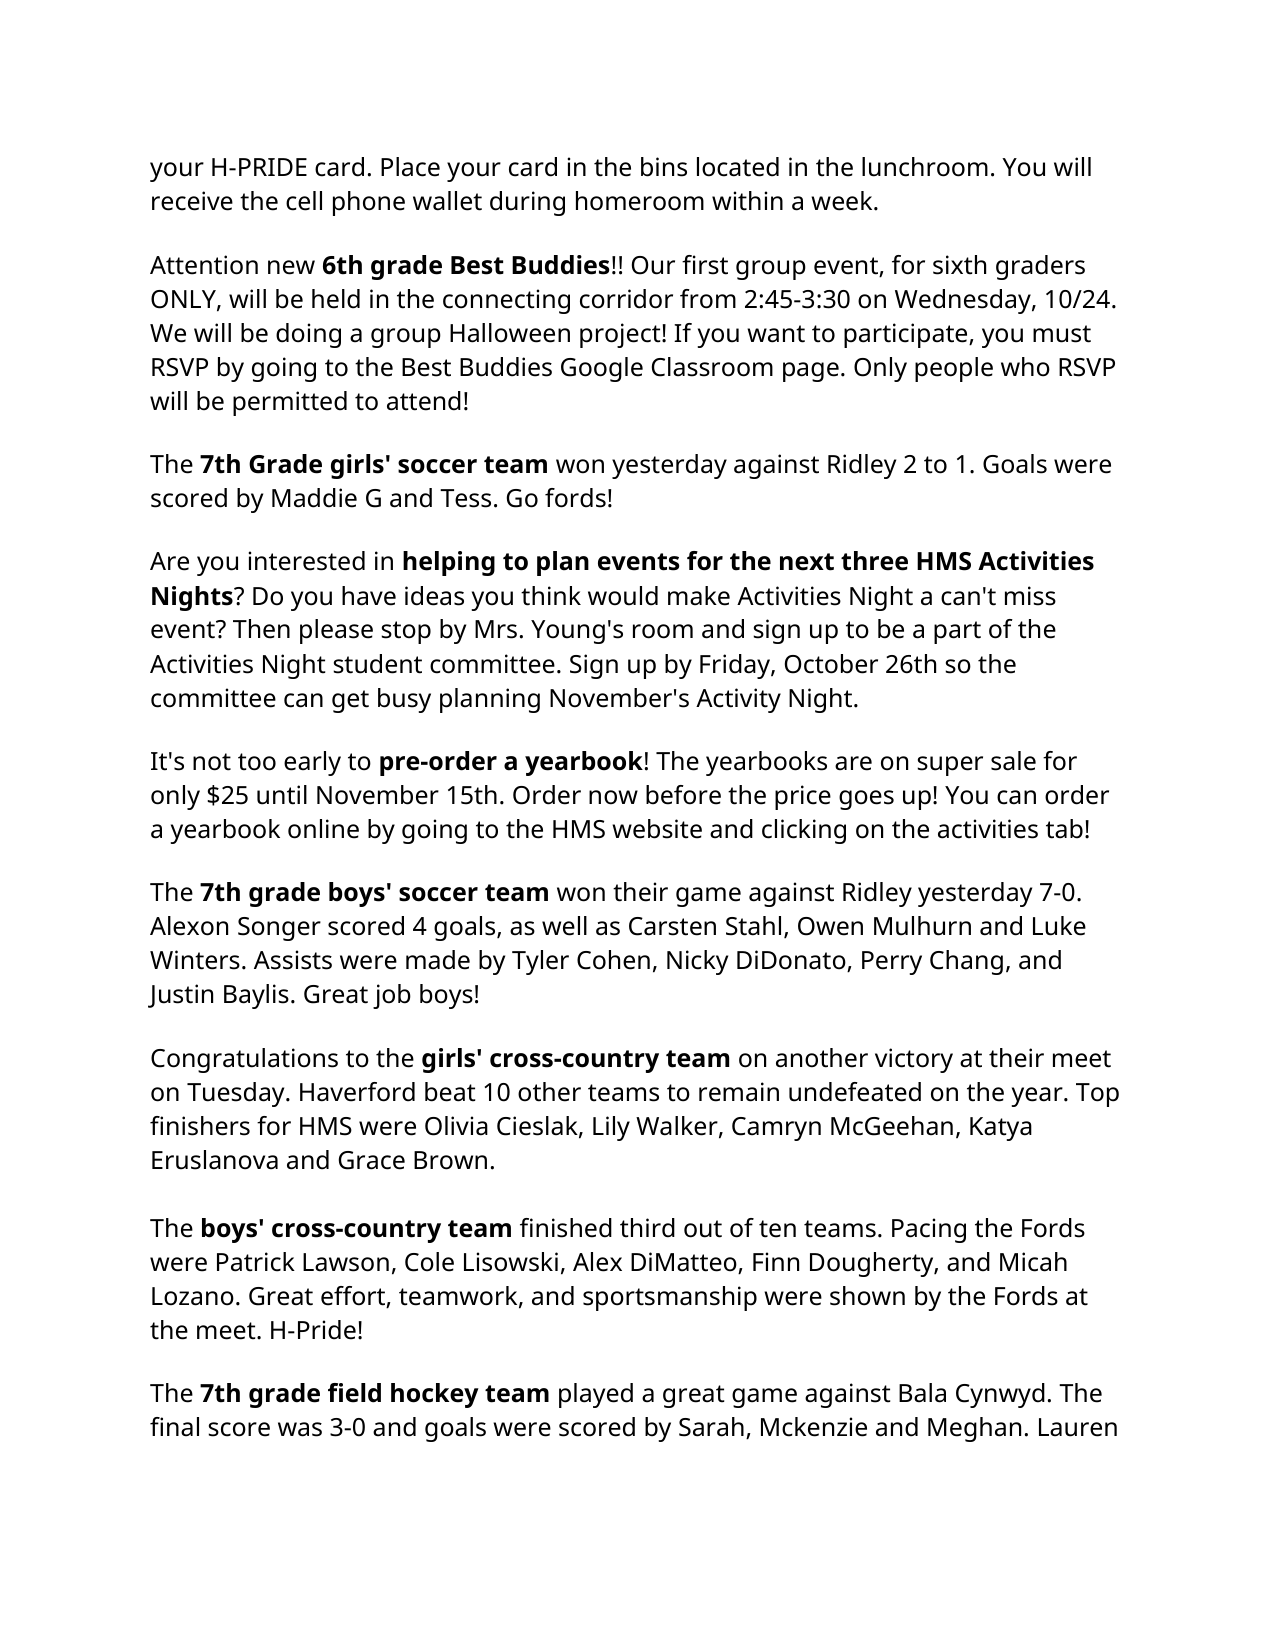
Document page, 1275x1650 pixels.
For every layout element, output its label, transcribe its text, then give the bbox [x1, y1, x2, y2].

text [150, 1376, 1125, 1444]
text The 7th grade boys' soccer team won their game against Ridley yesterday 7-0. Alexon Songer scored 4 goals, as well as Carsten Stahl, Owen Mulhurn and Luke Winters. Assists were made by Tyler Cohen, Nicky DiDonato, Perry Chang, and Justin Baylis. Great job boys! [150, 875, 1125, 1011]
text Are you interested in helping to plan events for the next three HMS Activities Nights? Do you have ideas you think would make Activities Night a can't miss event? Then please stop by Mrs. Young's room and sign up to be a part of the Activities Night student committee. Sign up by Friday, October 26th so the committee can get busy planning November's Activity Night. [150, 544, 1125, 714]
text The 7th Grade girls' soccer team won yesterday against Ridley 2 to 1. Goals were scored by Maddie G and Tess. Go fords! [150, 447, 1125, 515]
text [150, 150, 1125, 218]
text Congratulations to the girls' cross-country team on another victory at their meet on Tuesday. Haverford beat 10 other teams to remain undefeated on the year. Top finishers for HMS were Olivia Cieslak, Lily Walker, Camryn McGeehan, Katya Eruslanova and Grace Brown. The boys' cross-country team finished third out of ten teams. Pacing the Fords were Patrick Lawson, Cole Lisowski, Alex DiMatteo, Finn Dougherty, and Micah Lozano. Great effort, teamwork, and sportsmanship were shown by the Fords at the meet. H-Pride! [150, 1040, 1125, 1347]
text It's not too early to pre-order a yearbook! The yearbooks are on super sale for only $25 until November 15th. Order now before the price goes up! You can order a yearbook online by going to the HMS website and clicking on the activities tab! [150, 743, 1125, 846]
text Attention new 6th grade Best Buddies!! Our first group event, for sixth graders ONLY, will be held in the connecting corridor from 2:45-3:30 on Wednesday, 10/24. We will be doing a group Halloween project! If you want to participate, you must RSVP by going to the Best Buddies Google Classroom page. Only people who RSVP will be permitted to attend! [150, 247, 1125, 418]
